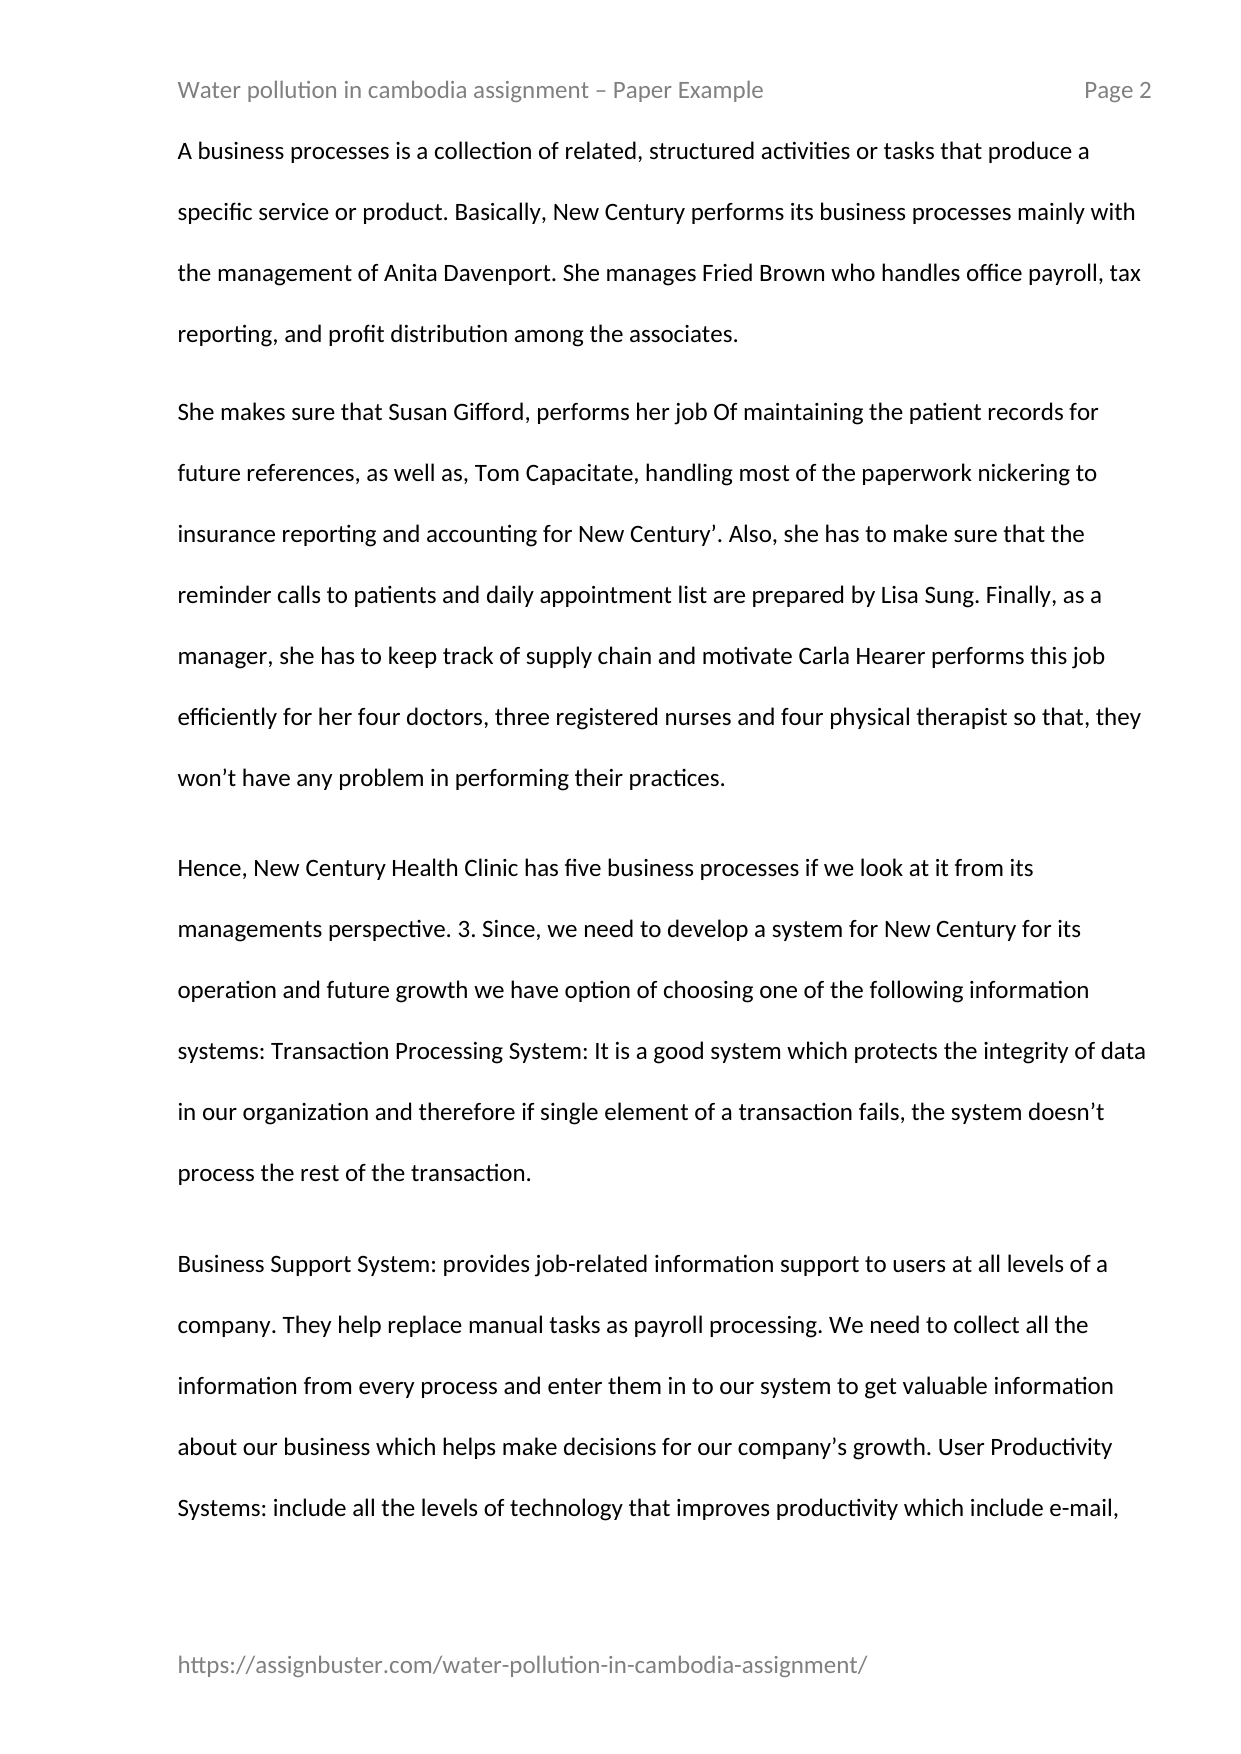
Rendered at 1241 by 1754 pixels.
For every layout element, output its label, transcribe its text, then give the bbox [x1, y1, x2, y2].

text Hence, New Century Health Clinic has five business processes if we look at it from its managements perspective. 3. Since, we need to develop a system for New Century for its operation and future growth we have option of choosing one of the following information systems: Transaction Processing System: It is a good system which protects the integrity of data in our organization and therefore if single element of a transaction fails, the system doesn’t process the rest of the transaction. [177, 852, 1152, 1188]
text A business processes is a collection of related, structured activities or tasks that produce a specific service or product. Basically, New Century performs its business processes mainly with the management of Anita Davenport. She manages Fried Brown who handles office payroll, tax reporting, and profit distribution among the associates. [177, 135, 1152, 348]
text She makes sure that Susan Gifford, performs her job Of maintaining the patient records for future references, as well as, Tom Capacitate, handling most of the paperwork nickering to insurance reporting and accounting for New Century’. Also, she has to make sure that the reminder calls to patients and daily appointment list are prepared by Lisa Sung. Finally, as a manager, she has to keep track of supply chain and motivate Carla Hearer performs this job efficiently for her four doctors, three registered nurses and four physical therapist so that, they won’t have any problem in performing their practices. [177, 396, 1152, 792]
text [177, 1248, 1152, 1523]
